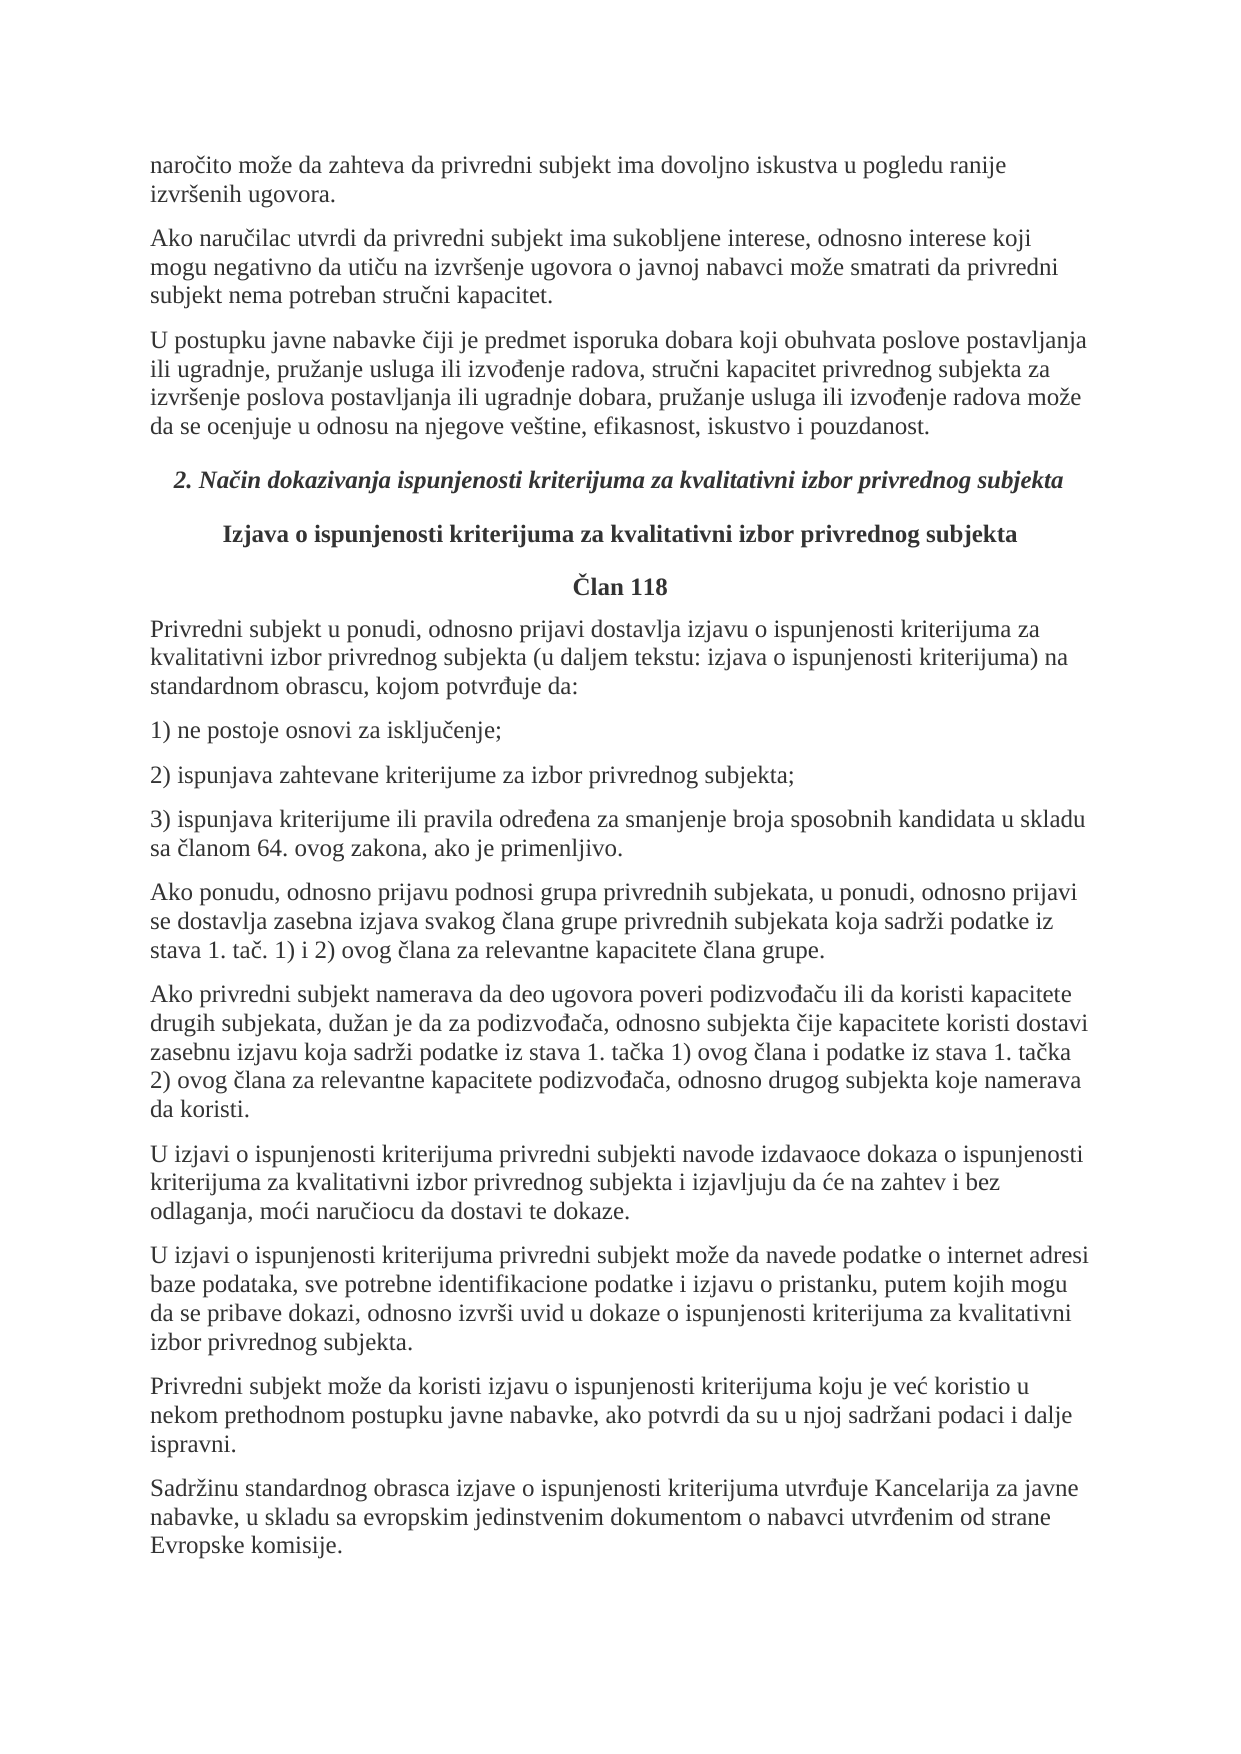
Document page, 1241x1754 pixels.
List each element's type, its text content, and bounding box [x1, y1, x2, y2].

text Ako privredni subjekt namerava da deo ugovora poveri podizvođaču ili da koristi kapacitete drugih subjekata, dužan je da za podizvođača, odnosno subjekta čije kapacitete koristi dostavi zasebnu izjavu koja sadrži podatke iz stava 1. tačka 1) ovog člana i podatke iz stava 1. tačka 2) ovog člana za relevantne kapacitete podizvođača, odnosno drugog subjekta koje namerava da koristi. [150, 979, 1090, 1123]
text Član 118 [150, 572, 1090, 601]
text 2) ispunjava zahtevane kriterijume za izbor privrednog subjekta; [150, 760, 1090, 789]
text Izjava o ispunjenosti kriterijuma za kvalitativni izbor privrednog subjekta [150, 519, 1090, 547]
text U izjavi o ispunjenosti kriterijuma privredni subjekt može da navede podatke o internet adresi baze podataka, sve potrebne identifikacione podatke i izjavu o pristanku, putem kojih mogu da se pribave dokazi, odnosno izvrši uvid u dokaze o ispunjenosti kriterijuma za kvalitativni izbor privrednog subjekta. [150, 1241, 1090, 1356]
text Privredni subjekt može da koristi izjavu o ispunjenosti kriterijuma koju je već koristio u nekom prethodnom postupku javne nabavke, ako potvrdi da su u njoj sadržani podaci i dalje ispravni. [150, 1371, 1090, 1457]
text 2. Način dokazivanja ispunjenosti kriterijuma za kvalitativni izbor privrednog subjekta [150, 465, 1090, 494]
text 1) ne postoje osnovi za isključenje; [150, 716, 1090, 744]
text U postupku javne nabavke čiji je predmet isporuka dobara koji obuhvata poslove postavljanja ili ugradnje, pružanje usluga ili izvođenje radova, stručni kapacitet privrednog subjekta za izvršenje poslova postavljanja ili ugradnje dobara, pružanje usluga ili izvođenje radova može da se ocenjuje u odnosu na njegove veštine, efikasnost, iskustvo i pouzdanost. [150, 325, 1090, 440]
text Ako naručilac utvrdi da privredni subjekt ima sukobljene interese, odnosno interese koji mogu negativno da utiču na izvršenje ugovora o javnoj nabavci može smatrati da privredni subjekt nema potreban stručni kapacitet. [150, 223, 1090, 309]
text Ako ponudu, odnosno prijavu podnosi grupa privrednih subjekata, u ponudi, odnosno prijavi se dostavlja zasebna izjava svakog člana grupe privrednih subjekata koja sadrži podatke iz stava 1. tač. 1) i 2) ovog člana za relevantne kapacitete člana grupe. [150, 877, 1090, 964]
text Privredni subjekt u ponudi, odnosno prijavi dostavlja izjavu o ispunjenosti kriterijuma za kvalitativni izbor privrednog subjekta (u daljem tekstu: izjava o ispunjenosti kriterijuma) na standardnom obrascu, kojom potvrđuje da: [150, 614, 1090, 700]
text U izjavi o ispunjenosti kriterijuma privredni subjekti navode izdavaoce dokaza o ispunjenosti kriterijuma za kvalitativni izbor privrednog subjekta i izjavljuju da će na zahtev i bez odlaganja, moći naručiocu da dostavi te dokaze. [150, 1139, 1090, 1225]
text Sadržinu standardnog obrasca izjave o ispunjenosti kriterijuma utvrđuje Kancelarija za javne nabavke, u skladu sa evropskim jedinstvenim dokumentom o nabavci utvrđenim od strane Evropske komisije. [150, 1473, 1090, 1559]
text 3) ispunjava kriterijume ili pravila određena za smanjenje broja sposobnih kandidata u skladu sa članom 64. ovog zakona, ako je primenljivo. [150, 804, 1090, 862]
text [150, 150, 1090, 207]
